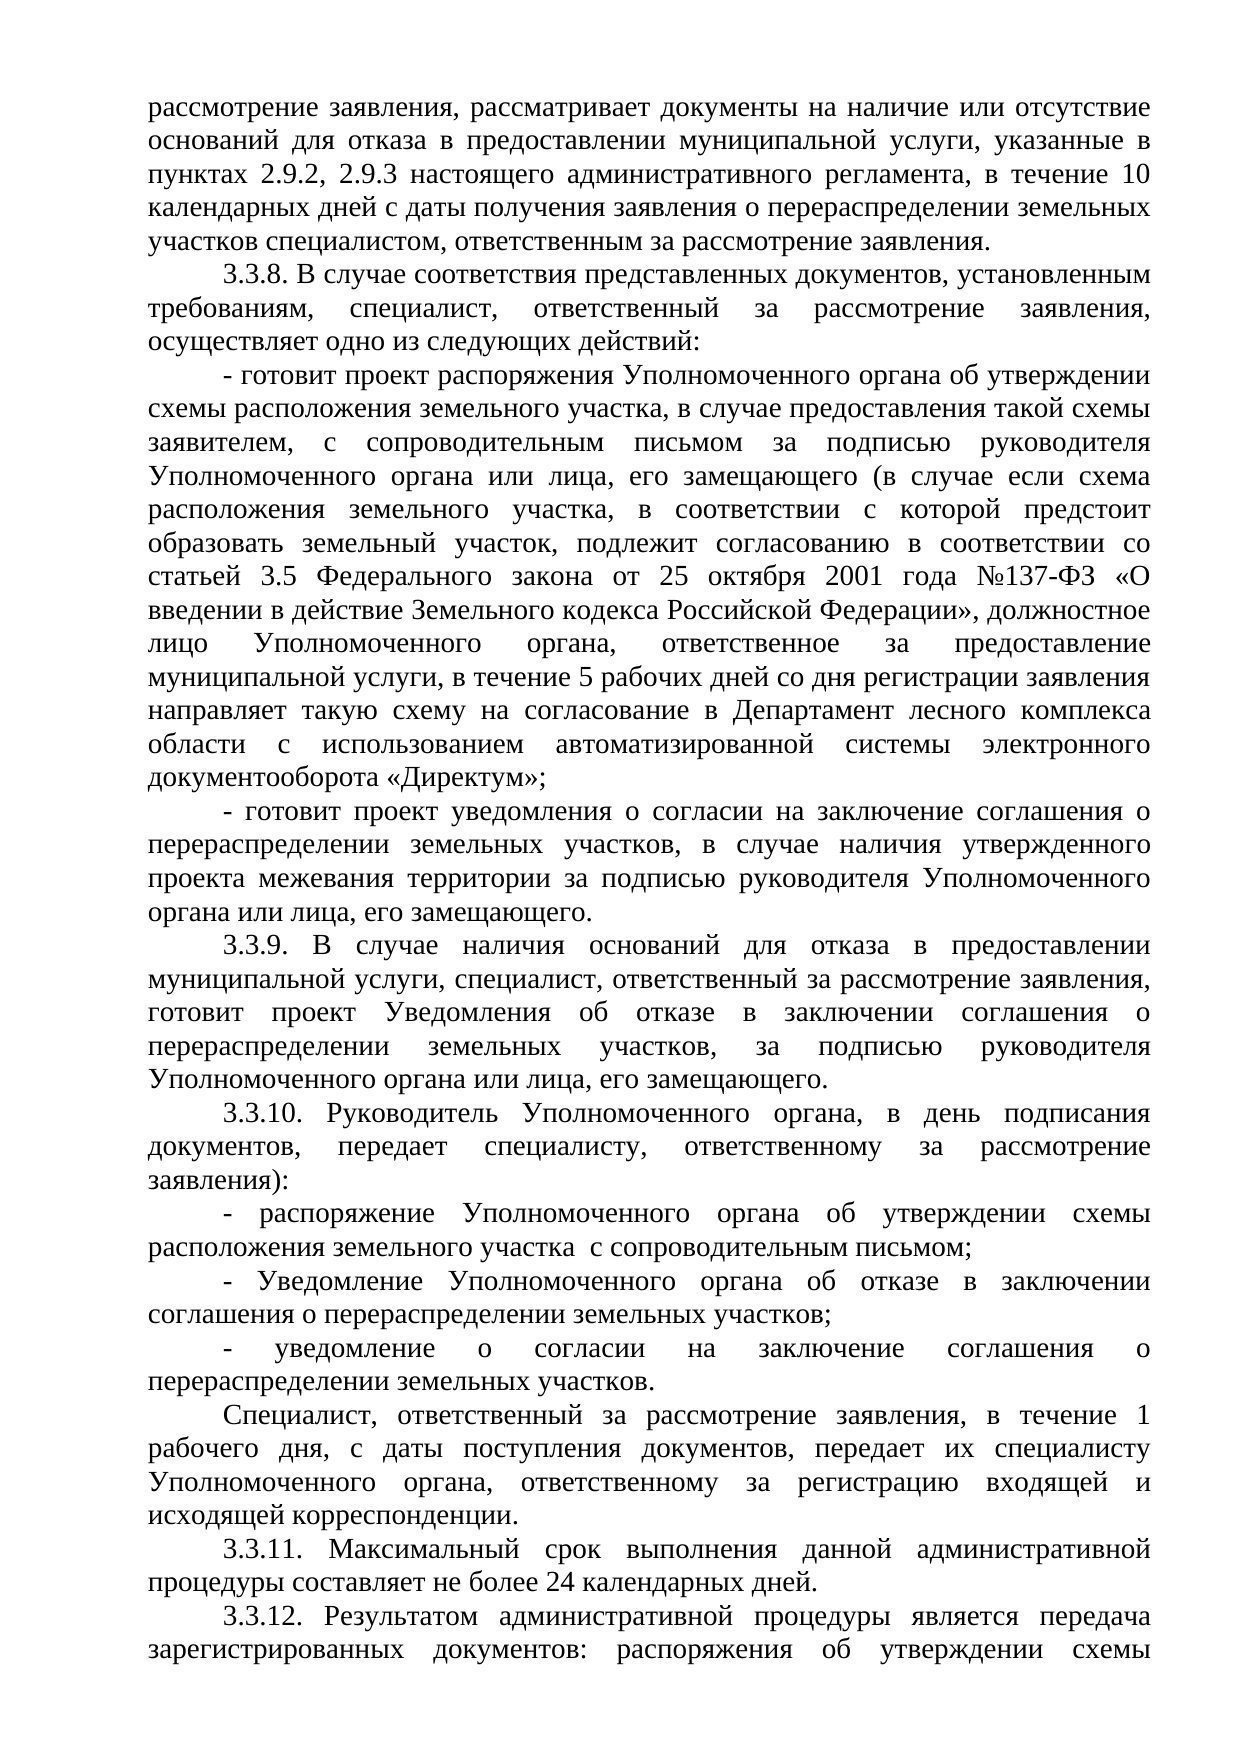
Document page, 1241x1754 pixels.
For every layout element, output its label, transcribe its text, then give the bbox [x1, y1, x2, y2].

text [148, 1598, 1152, 1665]
text 3.3.11. Максимальный срок выполнения данной административной процедуры составляет не более 24 календарных дней. [148, 1531, 1152, 1598]
text 3.3.8. В случае соответствия представленных документов, установленным требованиям, специалист, ответственный за рассмотрение заявления, осуществляет одно из следующих действий: [148, 256, 1152, 357]
text 3.3.10. Руководитель Уполномоченного органа, в день подписания документов, передает специалисту, ответственному за рассмотрение заявления): [148, 1095, 1152, 1196]
text - уведомление о согласии на заключение соглашения о перераспределении земельных участков. [148, 1330, 1152, 1397]
text - распоряжение Уполномоченного органа об утверждении схемы расположения земельного участка с сопроводительным письмом; [148, 1196, 1152, 1263]
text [148, 89, 1152, 256]
text 3.3.9. В случае наличия оснований для отказа в предоставлении муниципальной услуги, специалист, ответственный за рассмотрение заявления, готовит проект Уведомления об отказе в заключении соглашения о перераспределении земельных участков, за подписью руководителя Уполномоченного органа или лица, его замещающего. [148, 927, 1152, 1095]
text - Уведомление Уполномоченного органа об отказе в заключении соглашения о перераспределении земельных участков; [148, 1263, 1152, 1330]
text Специалист, ответственный за рассмотрение заявления, в течение 1 рабочего дня, с даты поступления документов, передает их специалисту Уполномоченного органа, ответственному за регистрацию входящей и исходящей корреспонденции. [148, 1397, 1152, 1531]
text - готовит проект распоряжения Уполномоченного органа об утверждении схемы расположения земельного участка, в случае предоставления такой схемы заявителем, с сопроводительным письмом за подписью руководителя Уполномоченного органа или лица, его замещающего (в случае если схема расположения земельного участка, в соответствии с которой предстоит образовать земельный участок, подлежит согласованию в соответствии со статьей 3.5 Федерального закона от 25 октября 2001 года №137-ФЗ «О введении в действие Земельного кодекса Российской Федерации», должностное лицо Уполномоченного органа, ответственное за предоставление муниципальной услуги, в течение 5 рабочих дней со дня регистрации заявления направляет такую схему на согласование в Департамент лесного комплекса области с использованием автоматизированной системы электронного документооборота «Директум»; [148, 357, 1152, 793]
text - готовит проект уведомления о согласии на заключение соглашения о перераспределении земельных участков, в случае наличия утвержденного проекта межевания территории за подписью руководителя Уполномоченного органа или лица, его замещающего. [148, 793, 1152, 927]
